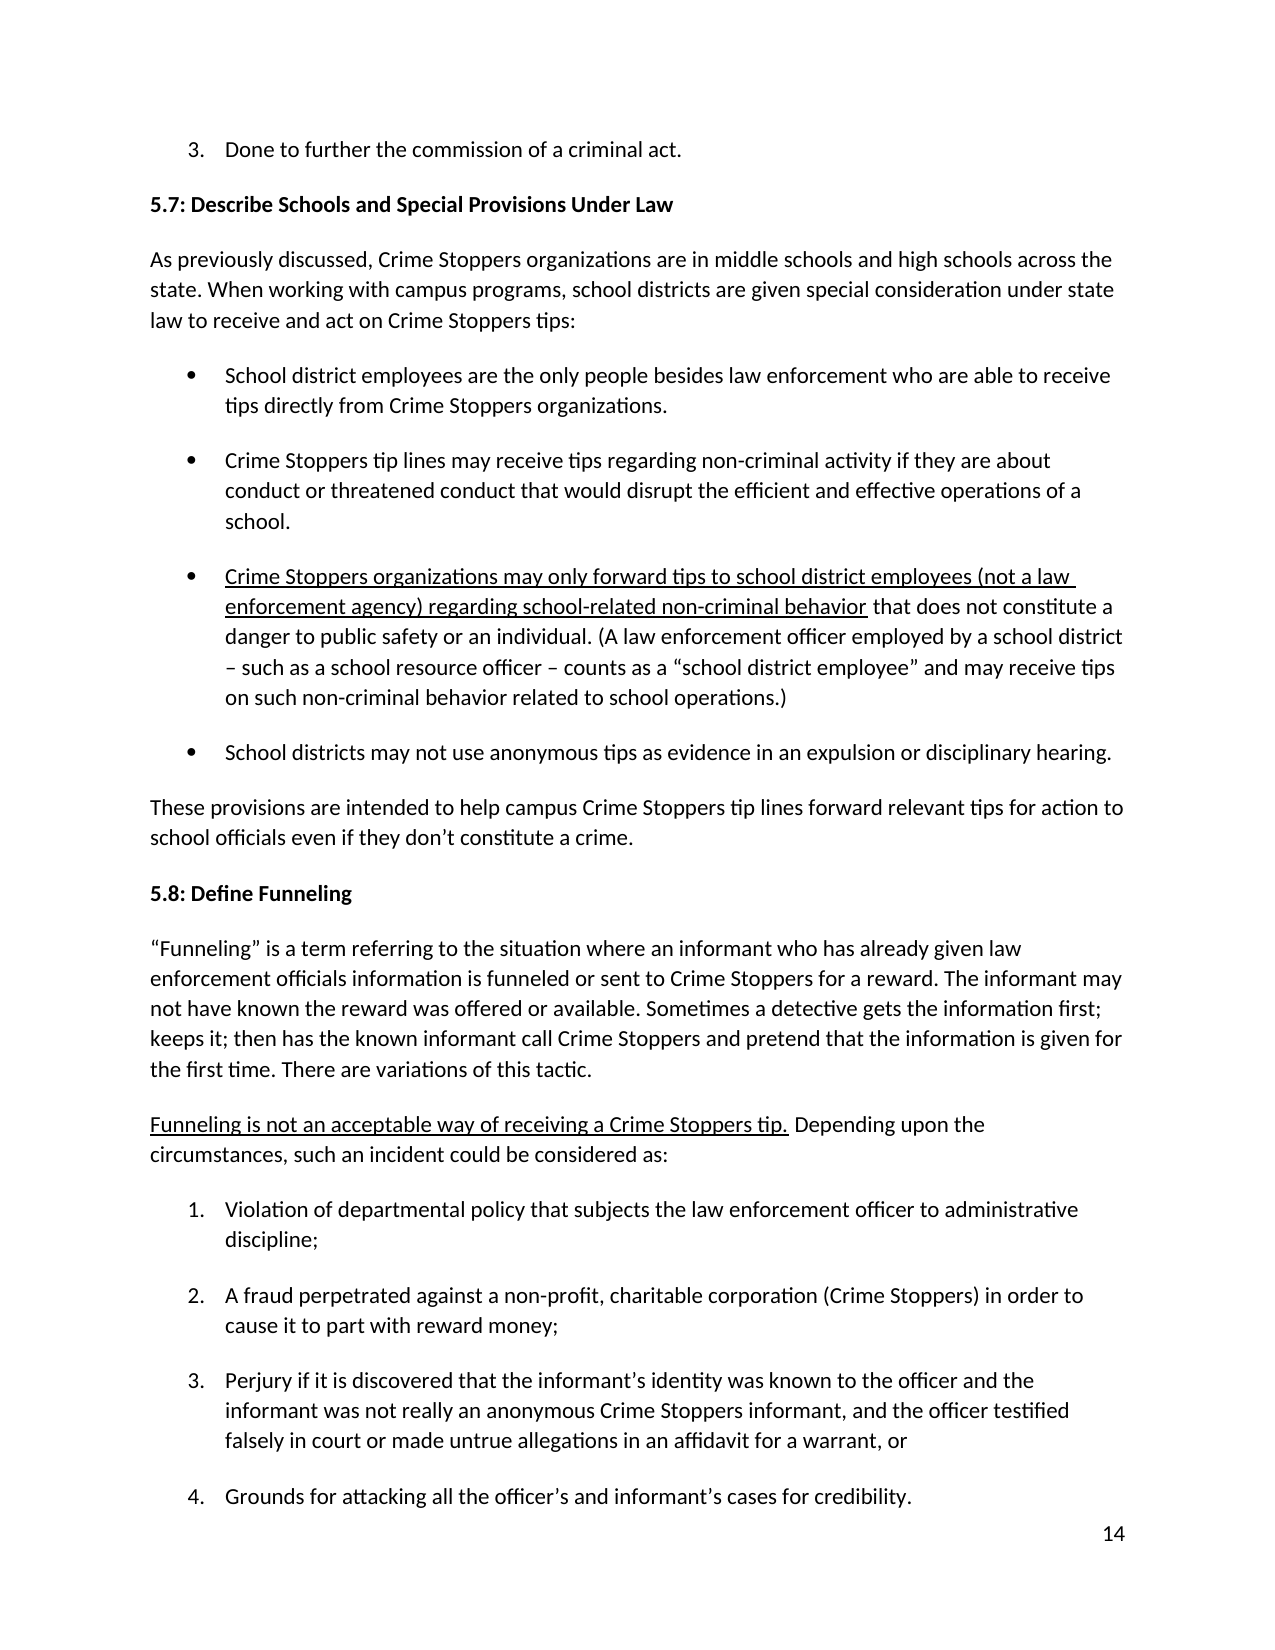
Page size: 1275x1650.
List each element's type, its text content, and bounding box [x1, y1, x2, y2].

list School districts may not use anonymous tips as evidence in an expulsion or disciplinary hearing. [187, 738, 1125, 766]
list Violation of departmental policy that subjects the law enforcement officer to administrative discipline; [187, 1195, 1125, 1254]
list Crime Stoppers organizations may only forward tips to school district employees (not a law enforcement agency) regarding school-related non-criminal behavior that does not constitute a danger to public safety or an individual. (A law enforcement officer employed by a school district – such as a school resource officer – counts as a “school district employee” and may receive tips on such non-criminal behavior related to school operations.) [187, 562, 1125, 711]
list A fraud perpetrated against a non-profit, charitable corporation (Crime Stoppers) in order to cause it to part with reward money; [187, 1281, 1125, 1339]
text 5.8: Define Funneling [150, 879, 1125, 907]
list Grounds for attacking all the officer’s and informant’s cases for credibility. [187, 1482, 1125, 1510]
text As previously discussed, Crime Stoppers organizations are in middle schools and high schools across the state. When working with campus programs, school districts are given special consideration under state law to receive and act on Crime Stoppers tips: [150, 245, 1125, 334]
text 5.7: Describe Schools and Special Provisions Under Law [150, 190, 1125, 218]
text Funneling is not an acceptable way of receiving a Crime Stoppers tip. Depending upon the circumstances, such an incident could be considered as: [150, 1110, 1125, 1168]
list Crime Stoppers tip lines may receive tips regarding non-criminal activity if they are about conduct or threatened conduct that would disrupt the efficient and effective operations of a school. [187, 446, 1125, 535]
list School district employees are the only people besides law enforcement who are able to receive tips directly from Crime Stoppers organizations. [187, 361, 1125, 419]
list Done to further the commission of a criminal act. [187, 135, 1125, 163]
text These provisions are intended to help campus Crime Stoppers tip lines forward relevant tips for action to school officials even if they don’t constitute a crime. [150, 793, 1125, 852]
list Perjury if it is discovered that the informant’s identity was known to the officer and the informant was not really an anonymous Crime Stoppers informant, and the officer testified falsely in court or made untrue allegations in an affidavit for a warrant, or [187, 1366, 1125, 1455]
text “Funneling” is a term referring to the situation where an informant who has already given law enforcement officials information is funneled or sent to Crime Stoppers for a reward. The informant may not have known the reward was offered or available. Sometimes a detective gets the information first; keeps it; then has the known informant call Crime Stoppers and pretend that the information is given for the first time. There are variations of this tactic. [150, 934, 1125, 1083]
